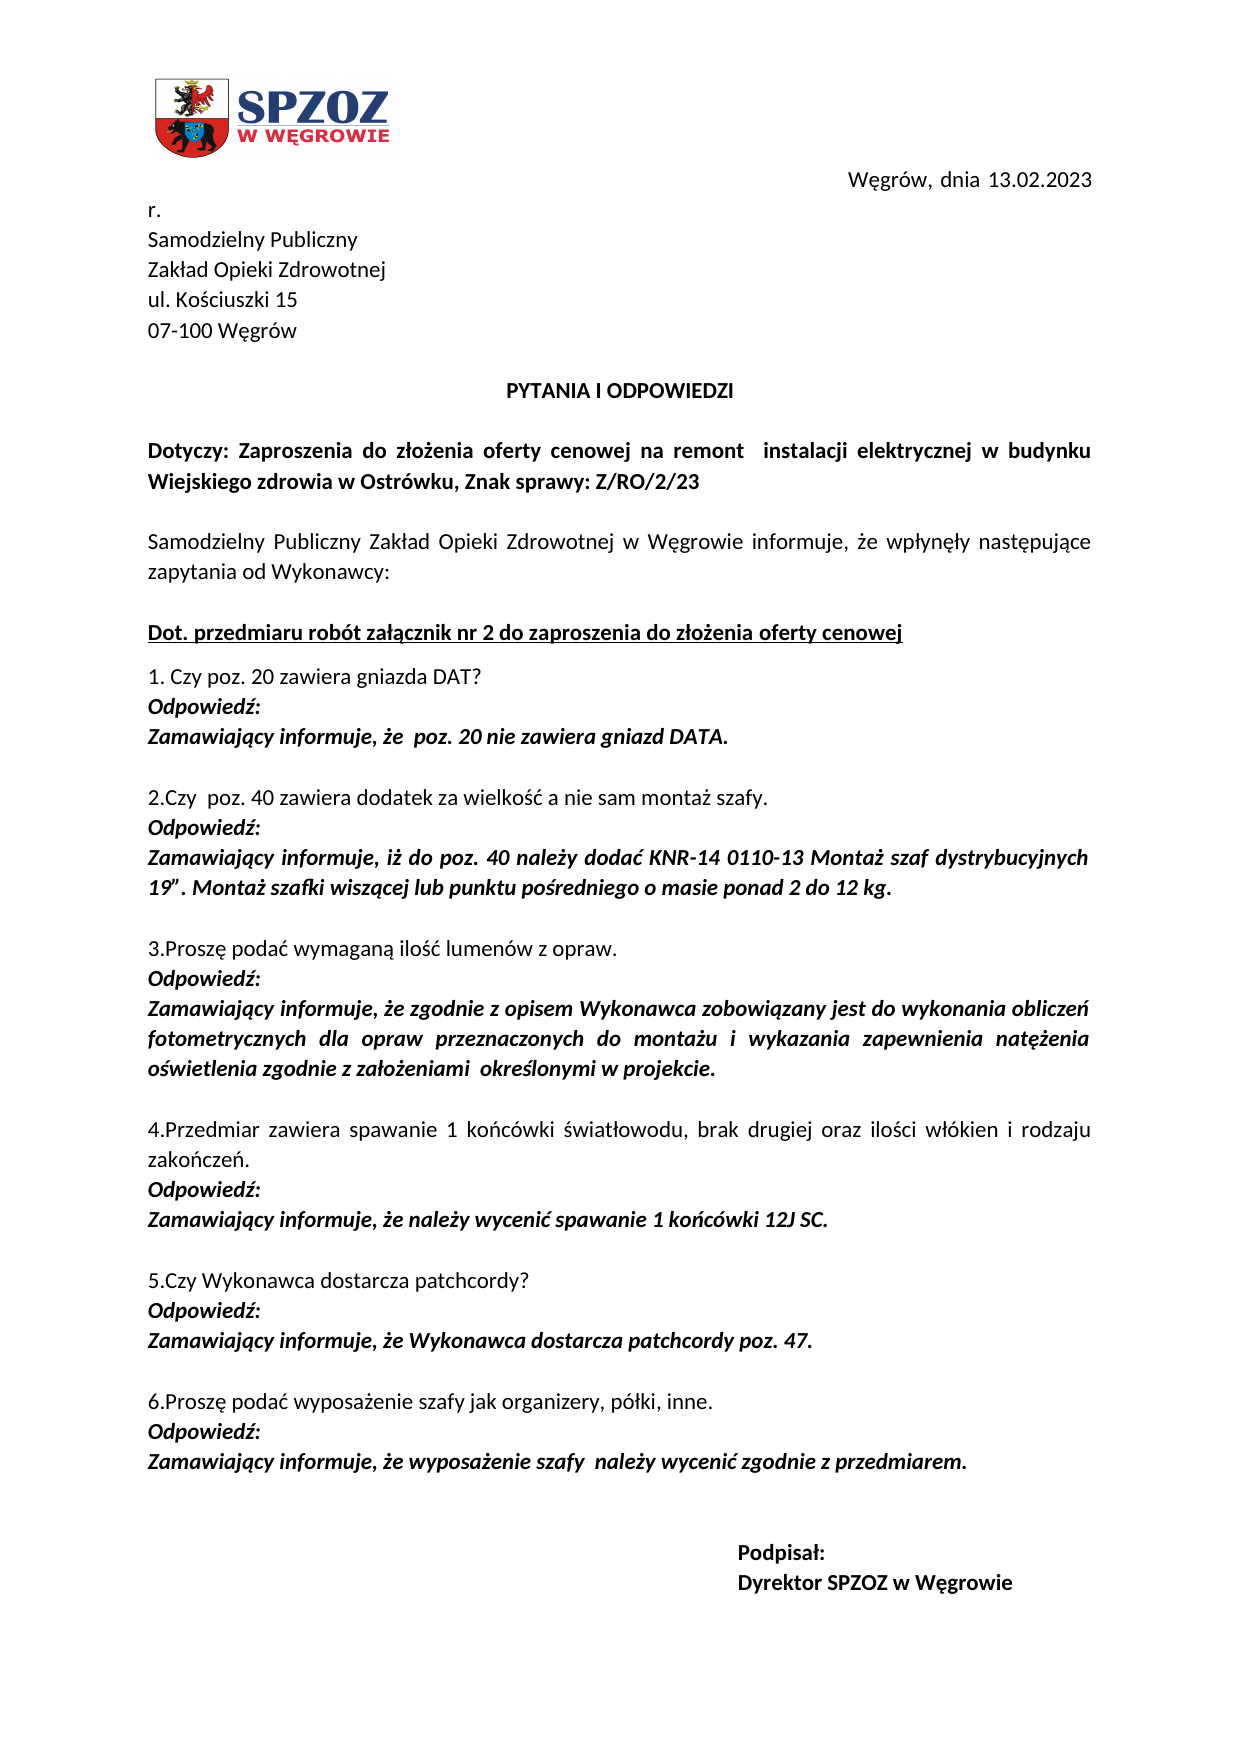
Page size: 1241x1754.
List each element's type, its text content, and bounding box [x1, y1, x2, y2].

text PYTANIA I ODPOWIEDZI [148, 376, 1093, 404]
text Węgrów, dnia 13.02.2023 r. [148, 165, 1093, 223]
text Zakład Opieki Zdrowotnej [148, 255, 1093, 283]
text Dyrektor SPZOZ w Węgrowie [148, 1568, 1093, 1596]
text Zamawiający informuje, że należy wycenić spawanie 1 końcówki 12J SC. [148, 1206, 1093, 1233]
picture [147, 73, 400, 165]
text 4.Przedmiar zawiera spawanie 1 końcówki światłowodu, brak drugiej oraz ilości włókien i rodzaju zakończeń. [148, 1115, 1093, 1173]
text ul. Kościuszki 15 [148, 286, 1093, 314]
text 07-100 Węgrów [148, 316, 1093, 344]
text Zamawiający informuje, że Wykonawca dostarcza patchcordy poz. 47. [148, 1326, 1093, 1354]
text Odpowiedź: [148, 692, 1093, 720]
text Samodzielny Publiczny [148, 225, 1093, 253]
text Dotyczy: Zaproszenia do złożenia oferty cenowej na remont instalacji elektrycznej w budynku Wiejskiego zdrowia w Ostrówku, Znak sprawy: Z/RO/2/23 [148, 437, 1093, 495]
text 5.Czy Wykonawca dostarcza patchcordy? [148, 1266, 1093, 1294]
text Odpowiedź: [148, 1296, 1093, 1324]
text 6.Proszę podać wyposażenie szafy jak organizery, półki, inne. [148, 1387, 1093, 1415]
text Odpowiedź: [148, 813, 1093, 841]
text Zamawiający informuje, iż do poz. 40 należy dodać KNR-14 0110-13 Montaż szaf dystrybucyjnych 19”. Montaż szafki wiszącej lub punktu pośredniego o masie ponad 2 do 12 kg. [148, 843, 1093, 901]
text 3.Proszę podać wymaganą ilość lumenów z opraw. [148, 934, 1093, 962]
text Odpowiedź: [148, 964, 1093, 992]
text Zamawiający informuje, że wyposażenie szafy należy wycenić zgodnie z przedmiarem. [148, 1447, 1093, 1475]
text 1. Czy poz. 20 zawiera gniazda DAT? [148, 662, 1093, 690]
text Zamawiający informuje, że poz. 20 nie zawiera gniazd DATA. [148, 722, 1093, 750]
text Dot. przedmiaru robót załącznik nr 2 do zaproszenia do złożenia oferty cenowej [148, 618, 1093, 646]
text Odpowiedź: [148, 1175, 1093, 1203]
text Zamawiający informuje, że zgodnie z opisem Wykonawca zobowiązany jest do wykonania obliczeń fotometrycznych dla opraw przeznaczonych do montażu i wykazania zapewnienia natężenia oświetlenia zgodnie z założeniami określonymi w projekcie. [148, 994, 1093, 1082]
text Odpowiedź: [148, 1417, 1093, 1445]
text 2.Czy poz. 40 zawiera dodatek za wielkość a nie sam montaż szafy. [148, 783, 1093, 811]
text Samodzielny Publiczny Zakład Opieki Zdrowotnej w Węgrowie informuje, że wpłynęły następujące zapytania od Wykonawcy: [148, 527, 1093, 586]
text Podpisał: [148, 1538, 1093, 1566]
